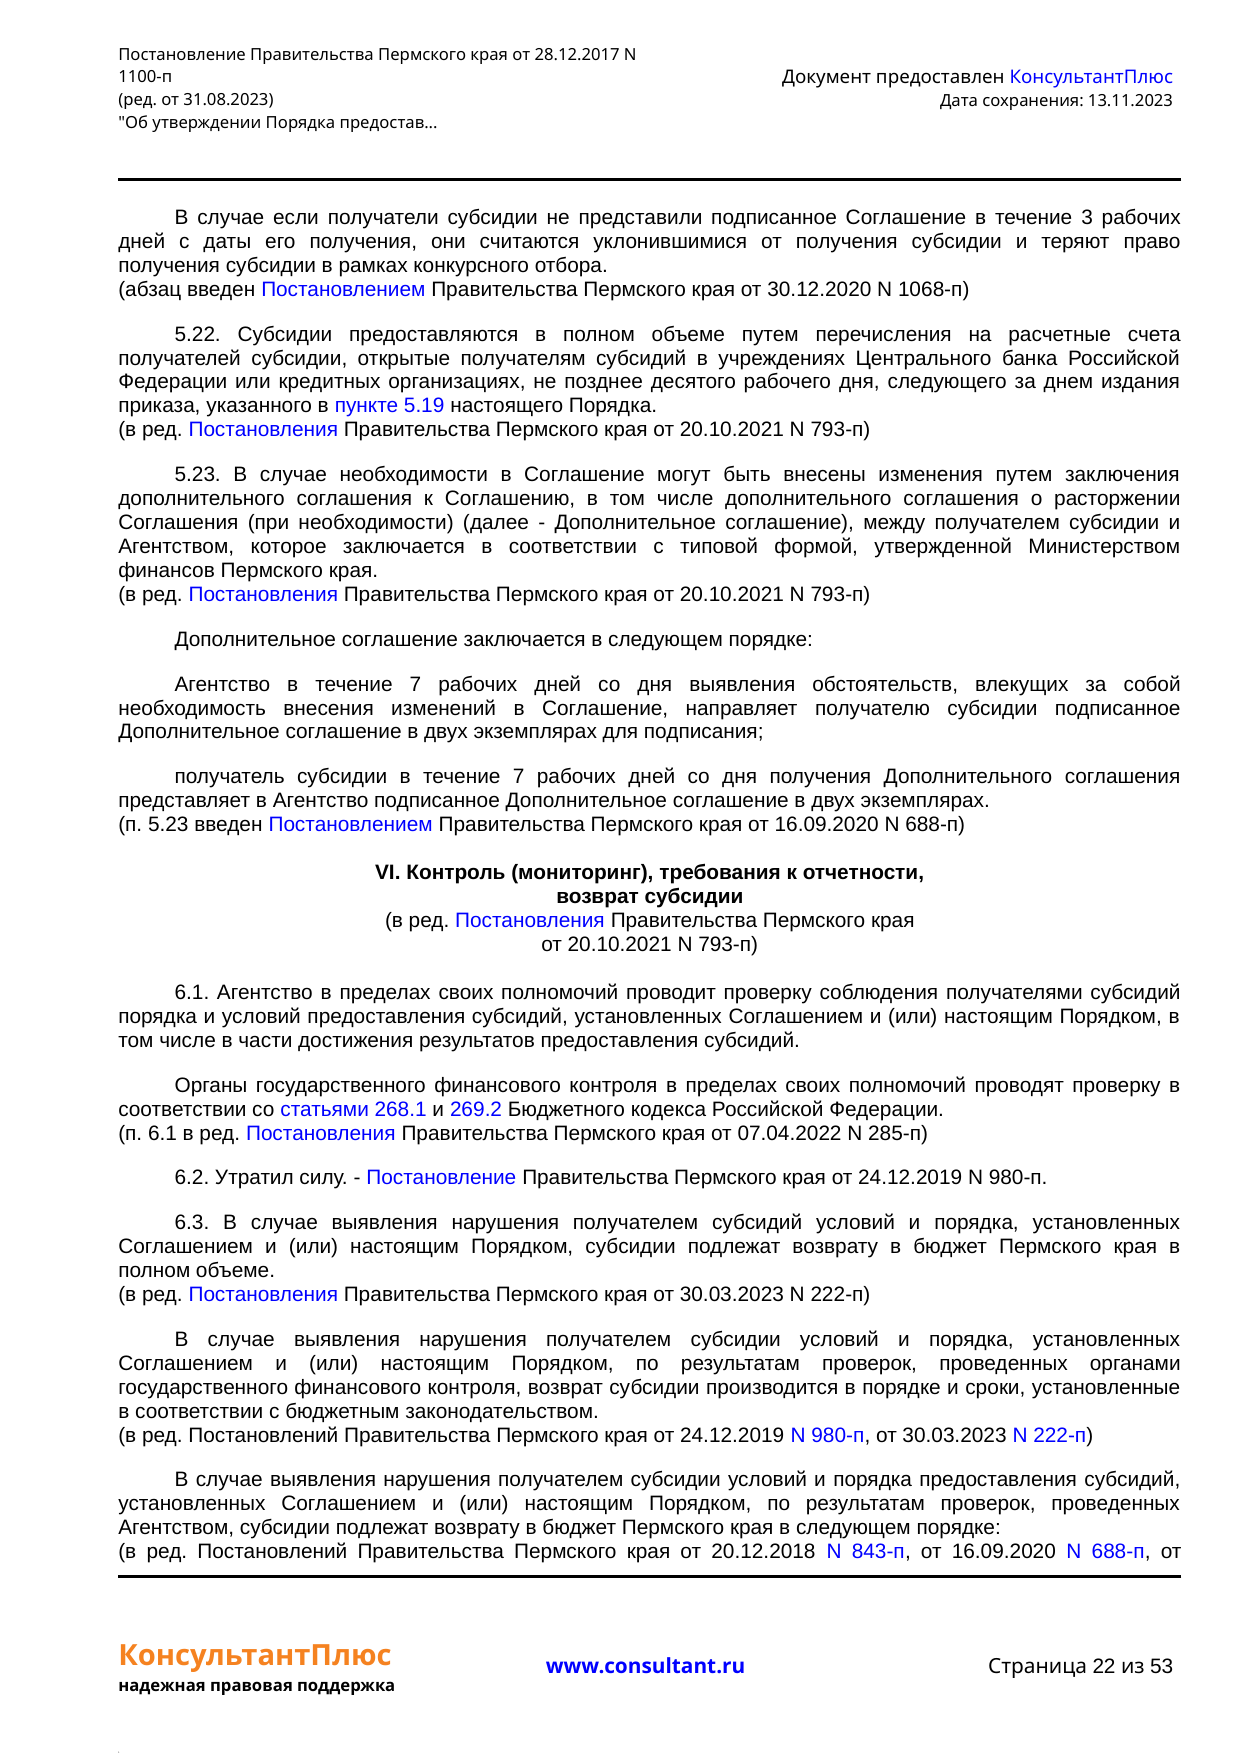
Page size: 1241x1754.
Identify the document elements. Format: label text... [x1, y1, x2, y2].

title VI. Контроль (мониторинг), требования к отчетности, [118, 860, 1181, 884]
text (в ред. Постановления Правительства Пермского края от 30.03.2023 N 222-п) [118, 1282, 1181, 1306]
text 5.22. Субсидии предоставляются в полном объеме путем перечисления на расчетные счета получателей субсидии, открытые получателям субсидий в учреждениях Центрального банка Российской Федерации или кредитных организациях, не позднее десятого рабочего дня, следующего за днем издания приказа, указанного в пункте 5.19 настоящего Порядка. [118, 321, 1181, 417]
text от 20.10.2021 N 793-п) [118, 932, 1181, 956]
title возврат субсидии [118, 884, 1181, 908]
text (абзац введен Постановлением Правительства Пермского края от 30.12.2020 N 1068-п) [118, 277, 1181, 301]
text (в ред. Постановлений Правительства Пермского края от 24.12.2019 N 980-п, от 30.03.2023 N 222-п) [118, 1422, 1181, 1446]
text получатель субсидии в течение 7 рабочих дней со дня получения Дополнительного соглашения представляет в Агентство подписанное Дополнительное соглашение в двух экземплярах. [118, 764, 1181, 812]
text (п. 6.1 в ред. Постановления Правительства Пермского края от 07.04.2022 N 285-п) [118, 1120, 1181, 1144]
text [118, 1539, 1181, 1563]
text (в ред. Постановления Правительства Пермского края от 20.10.2021 N 793-п) [118, 417, 1181, 441]
text 6.1. Агентство в пределах своих полномочий проводит проверку соблюдения получателями субсидий порядка и условий предоставления субсидий, установленных Соглашением и (или) настоящим Порядком, в том числе в части достижения результатов предоставления субсидий. [118, 980, 1181, 1052]
text 6.2. Утратил силу. - Постановление Правительства Пермского края от 24.12.2019 N 980-п. [118, 1165, 1181, 1189]
text (п. 5.23 введен Постановлением Правительства Пермского края от 16.09.2020 N 688-п) [118, 812, 1181, 836]
text Органы государственного финансового контроля в пределах своих полномочий проводят проверку в соответствии со статьями 268.1 и 269.2 Бюджетного кодекса Российской Федерации. [118, 1072, 1181, 1120]
text В случае выявления нарушения получателем субсидии условий и порядка предоставления субсидий, установленных Соглашением и (или) настоящим Порядком, по результатам проверок, проведенных Агентством, субсидии подлежат возврату в бюджет Пермского края в следующем порядке: [118, 1467, 1181, 1539]
text Агентство в течение 7 рабочих дней со дня выявления обстоятельств, влекущих за собой необходимость внесения изменений в Соглашение, направляет получателю субсидии подписанное Дополнительное соглашение в двух экземплярах для подписания; [118, 671, 1181, 743]
text (в ред. Постановления Правительства Пермского края от 20.10.2021 N 793-п) [118, 582, 1181, 606]
text В случае если получатели субсидии не представили подписанное Соглашение в течение 3 рабочих дней с даты его получения, они считаются уклонившимися от получения субсидии и теряют право получения субсидии в рамках конкурсного отбора. [118, 205, 1181, 277]
text (в ред. Постановления Правительства Пермского края [118, 908, 1181, 932]
text 6.3. В случае выявления нарушения получателем субсидий условий и порядка, установленных Соглашением и (или) настоящим Порядком, субсидии подлежат возврату в бюджет Пермского края в полном объеме. [118, 1210, 1181, 1282]
text В случае выявления нарушения получателем субсидии условий и порядка, установленных Соглашением и (или) настоящим Порядком, по результатам проверок, проведенных органами государственного финансового контроля, возврат субсидии производится в порядке и сроки, установленные в соответствии с бюджетным законодательством. [118, 1327, 1181, 1422]
text Дополнительное соглашение заключается в следующем порядке: [118, 627, 1181, 651]
text 5.23. В случае необходимости в Соглашение могут быть внесены изменения путем заключения дополнительного соглашения к Соглашению, в том числе дополнительного соглашения о расторжении Соглашения (при необходимости) (далее - Дополнительное соглашение), между получателем субсидии и Агентством, которое заключается в соответствии с типовой формой, утвержденной Министерством финансов Пермского края. [118, 462, 1181, 582]
